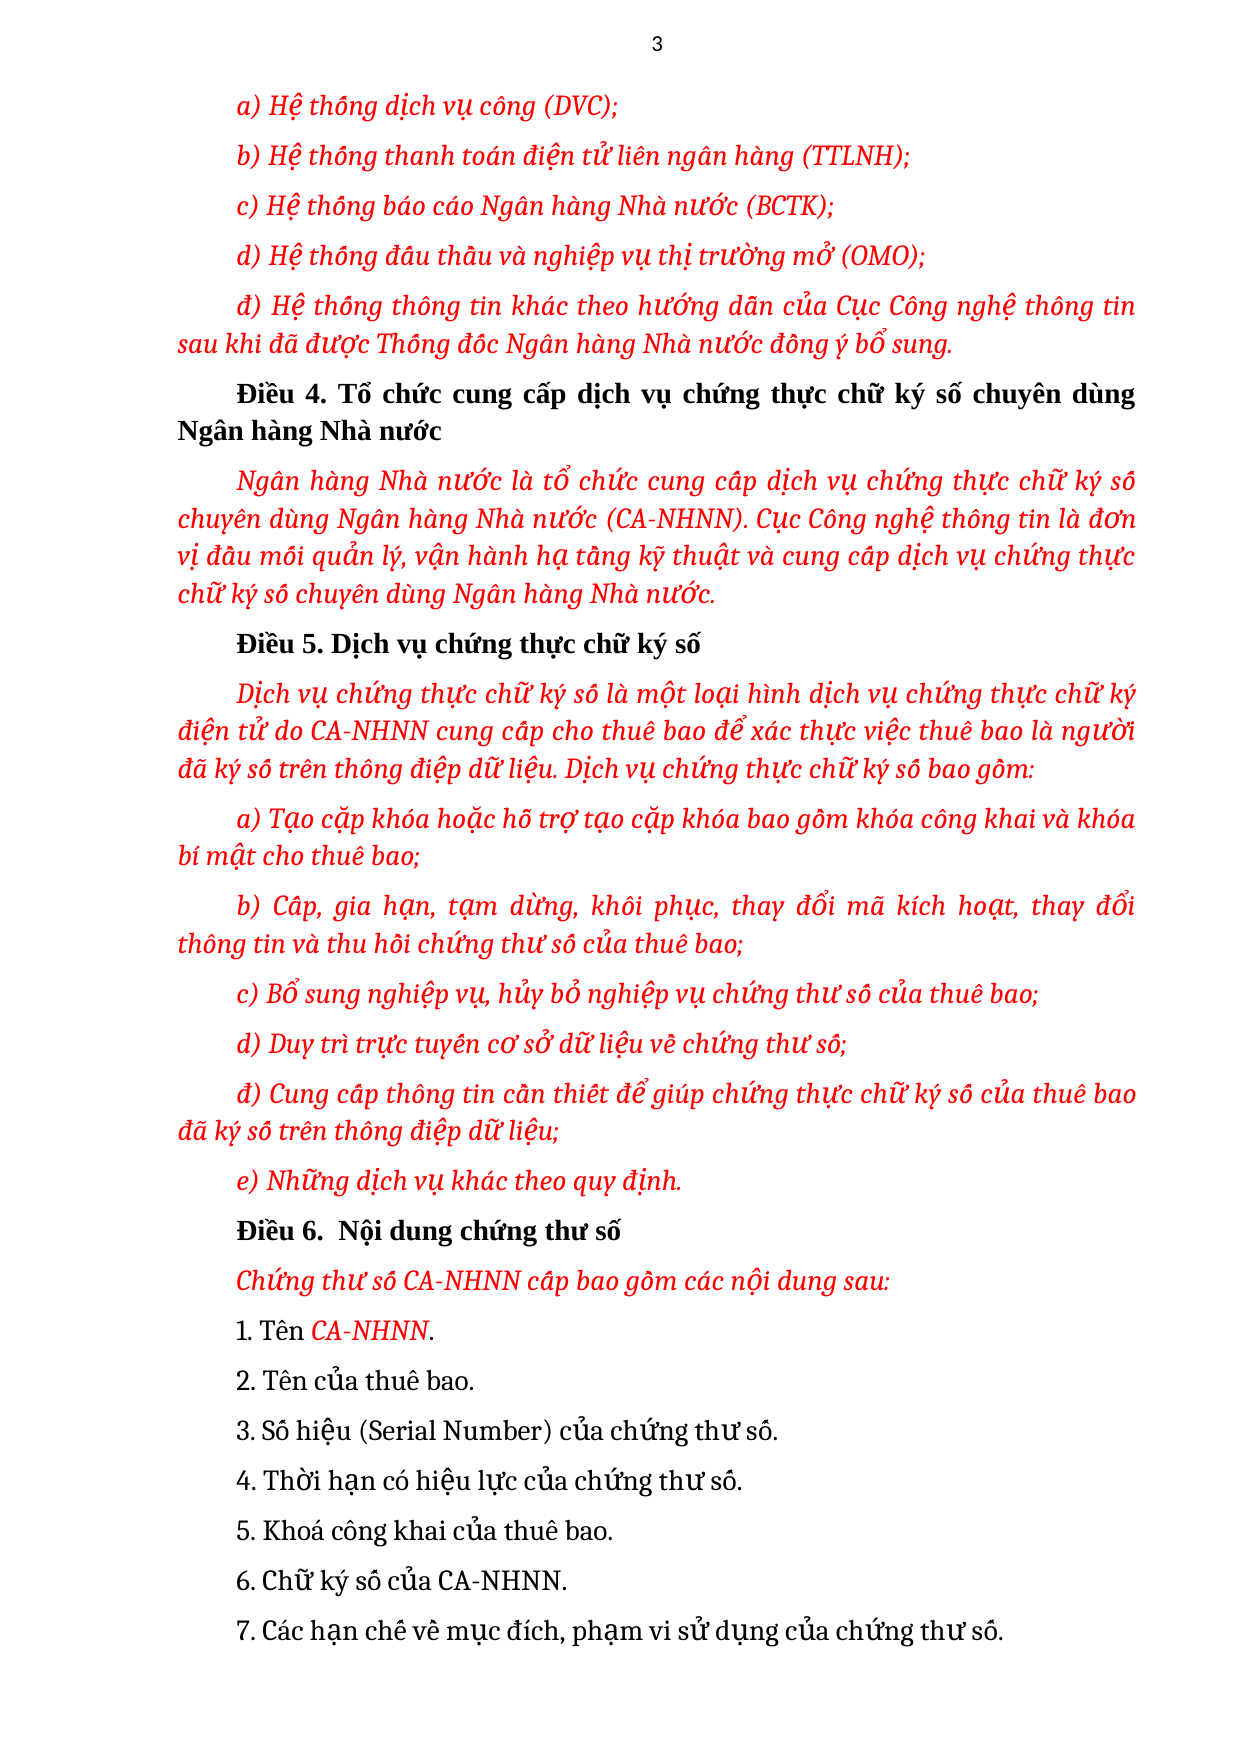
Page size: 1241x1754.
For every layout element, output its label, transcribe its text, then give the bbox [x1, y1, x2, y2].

text d) Duy trì trực tuyến cơ sở dữ liệu về chứng thư số; [177, 1023, 1137, 1061]
text Chứng thư số CA-NHNN cấp bao gồm các nội dung sau: [177, 1261, 1137, 1298]
text d) Hệ thống đấu thầu và nghiệp vụ thị trường mở (OMO); [177, 236, 1137, 273]
text c) Hệ thống báo cáo Ngân hàng Nhà nước (BCTK); [177, 186, 1137, 223]
text a) Hệ thống dịch vụ công (DVC); [177, 86, 1137, 123]
text 4. Thời hạn có hiệu lực của chứng thư số. [177, 1461, 1137, 1498]
text đ) Cung cấp thông tin cần thiết để giúp chứng thực chữ ký số của thuê bao đã ký số trên thông điệp dữ liệu; [177, 1073, 1137, 1148]
text 2. Tên của thuê bao. [177, 1361, 1137, 1398]
text b) Cấp, gia hạn, tạm dừng, khôi phục, thay đổi mã kích hoạt, thay đổi thông tin và thu hồi chứng thư số của thuê bao; [177, 886, 1137, 961]
subtitle Điều 4. Tổ chức cung cấp dịch vụ chứng thực chữ ký số chuyên dùng Ngân hàng Nhà nước [177, 373, 1137, 448]
text 1. Tên CA-NHNN. [177, 1311, 1137, 1348]
text a) Tạo cặp khóa hoặc hỗ trợ tạo cặp khóa bao gồm khóa công khai và khóa bí mật cho thuê bao; [177, 798, 1137, 873]
text b) Hệ thống thanh toán điện tử liên ngân hàng (TTLNH); [177, 136, 1137, 173]
text Dịch vụ chứng thực chữ ký số là một loại hình dịch vụ chứng thực chữ ký điện tử do CA-NHNN cung cấp cho thuê bao để xác thực việc thuê bao là người đã ký số trên thông điệp dữ liệu. Dịch vụ chứng thực chữ ký số bao gồm: [177, 673, 1137, 786]
text 7. Các hạn chế về mục đích, phạm vi sử dụng của chứng thư số. [177, 1611, 1137, 1648]
text Ngân hàng Nhà nước là tổ chức cung cấp dịch vụ chứng thực chữ ký số chuyên dùng Ngân hàng Nhà nước (CA-NHNN). Cục Công nghệ thông tin là đơn vị đầu mối quản lý, vận hành hạ tầng kỹ thuật và cung cấp dịch vụ chứng thực chữ ký số chuyên dùng Ngân hàng Nhà nước. [177, 461, 1137, 611]
text đ) Hệ thống thông tin khác theo hướng dẫn của Cục Công nghệ thông tin sau khi đã được Thống đốc Ngân hàng Nhà nước đồng ý bổ sung. [177, 286, 1137, 361]
subtitle Điều 6. Nội dung chứng thư số [177, 1211, 1137, 1248]
text 6. Chữ ký số của CA-NHNN. [177, 1561, 1137, 1598]
text 5. Khoá công khai của thuê bao. [177, 1511, 1137, 1548]
text e) Những dịch vụ khác theo quy định. [177, 1161, 1137, 1198]
text 3. Số hiệu (Serial Number) của chứng thư số. [177, 1411, 1137, 1448]
text c) Bổ sung nghiệp vụ, hủy bỏ nghiệp vụ chứng thư số của thuê bao; [177, 973, 1137, 1011]
subtitle Điều 5. Dịch vụ chứng thực chữ ký số [177, 623, 1137, 661]
